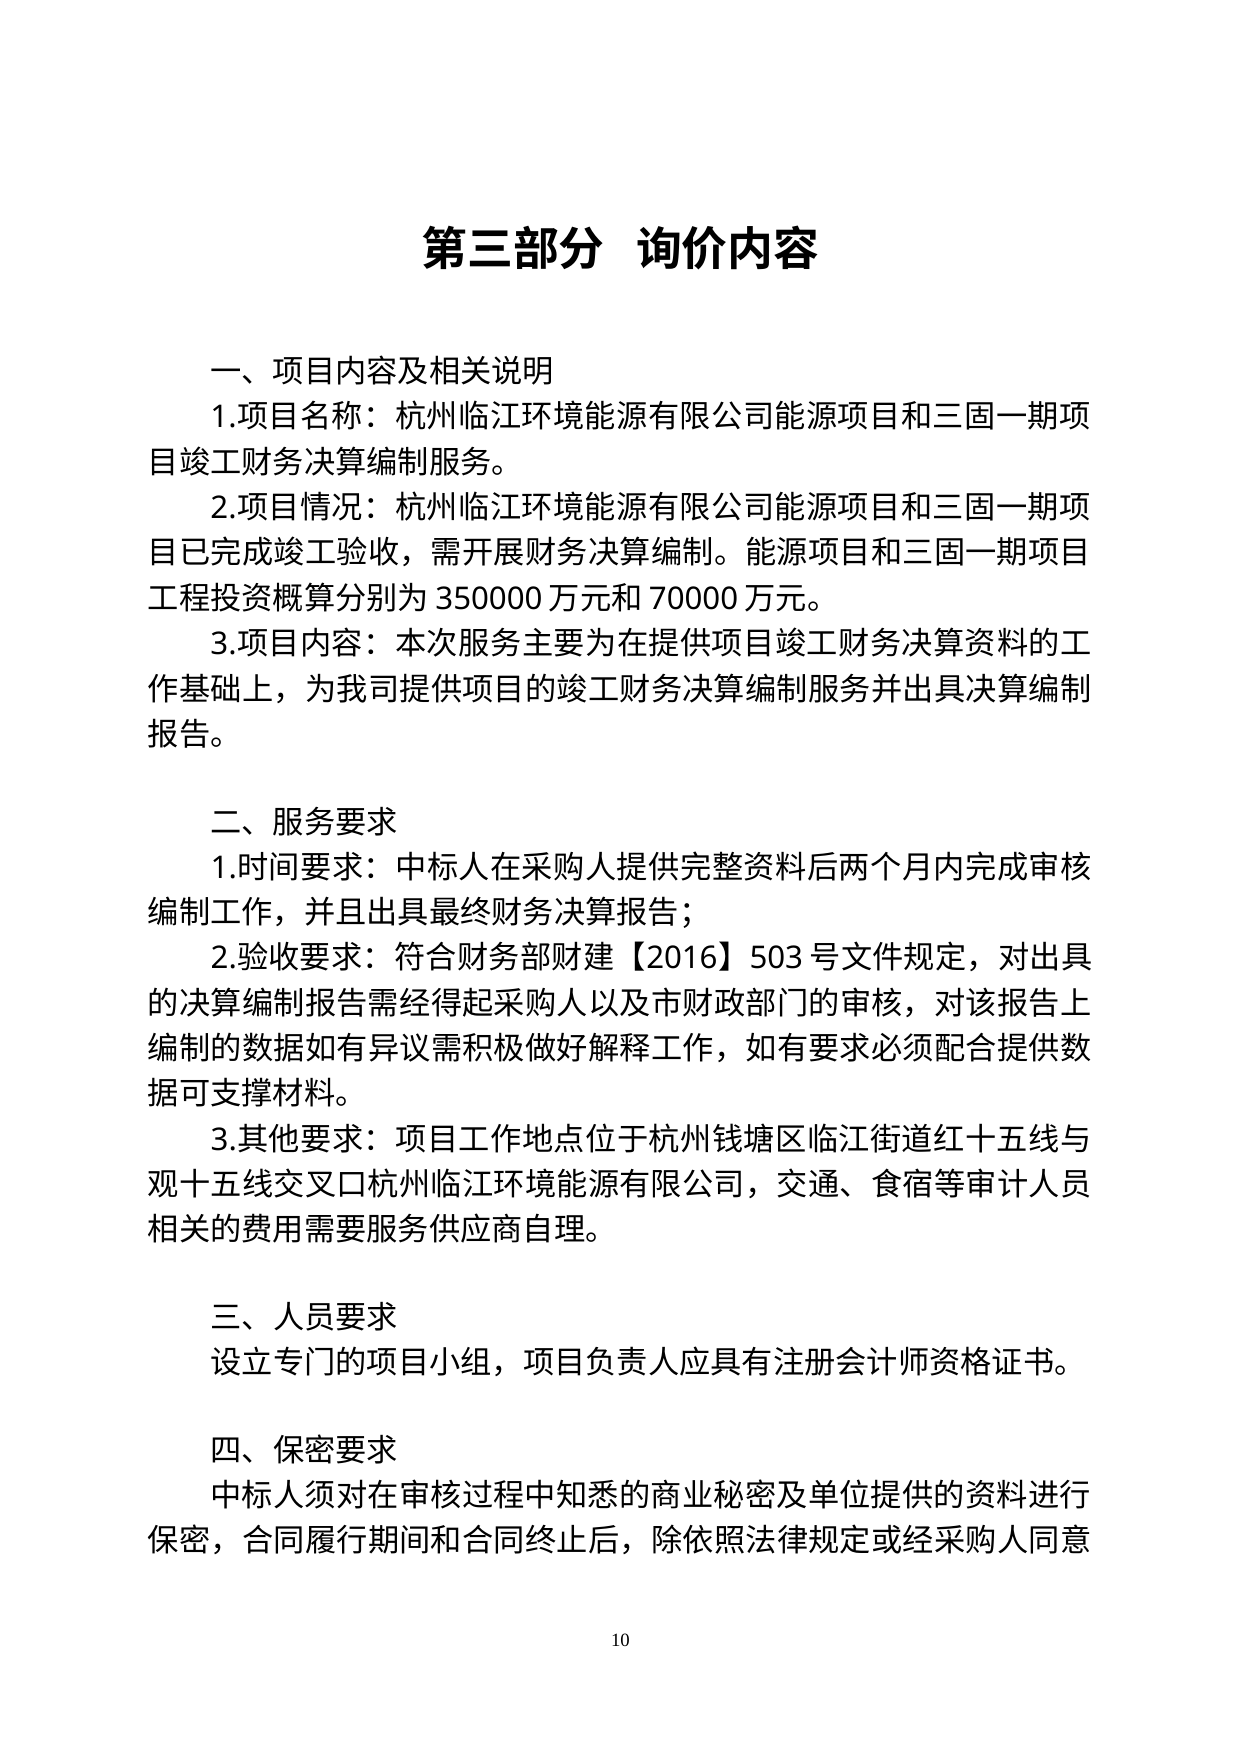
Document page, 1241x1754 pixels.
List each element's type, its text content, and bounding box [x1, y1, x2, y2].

list 1.项目名称：杭州临江环境能源有限公司能源项目和三固一期项目竣工财务决算编制服务。 [148, 392, 1092, 482]
list 2.项目情况：杭州临江环境能源有限公司能源项目和三固一期项目已完成竣工验收，需开展财务决算编制。能源项目和三固一期项目工程投资概算分别为350000万元和70000万元。 [148, 482, 1092, 618]
subtitle 第三部分 询价内容 [148, 213, 1092, 279]
list 3.项目内容：本次服务主要为在提供项目竣工财务决算资料的工作基础上，为我司提供项目的竣工财务决算编制服务并出具决算编制报告。 [148, 618, 1092, 754]
text 1.时间要求：中标人在采购人提供完整资料后两个月内完成审核编制工作，并且出具最终财务决算报告； [148, 842, 1092, 933]
list 一、项目内容及相关说明 [148, 346, 1092, 392]
text 3.其他要求：项目工作地点位于杭州钱塘区临江街道红十五线与观十五线交叉口杭州临江环境能源有限公司，交通、食宿等审计人员相关的费用需要服务供应商自理。 [148, 1114, 1092, 1249]
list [148, 1470, 1092, 1561]
text 设立专门的项目小组，项目负责人应具有注册会计师资格证书。 [148, 1337, 1092, 1382]
text 二、服务要求 [148, 797, 1092, 842]
list 保密要求 [148, 1425, 1092, 1470]
text 三、人员要求 [148, 1292, 1092, 1337]
text 2.验收要求：符合财务部财建【2016】503号文件规定，对出具的决算编制报告需经得起采购人以及市财政部门的审核，对该报告上编制的数据如有异议需积极做好解释工作，如有要求必须配合提供数据可支撑材料。 [148, 933, 1092, 1114]
